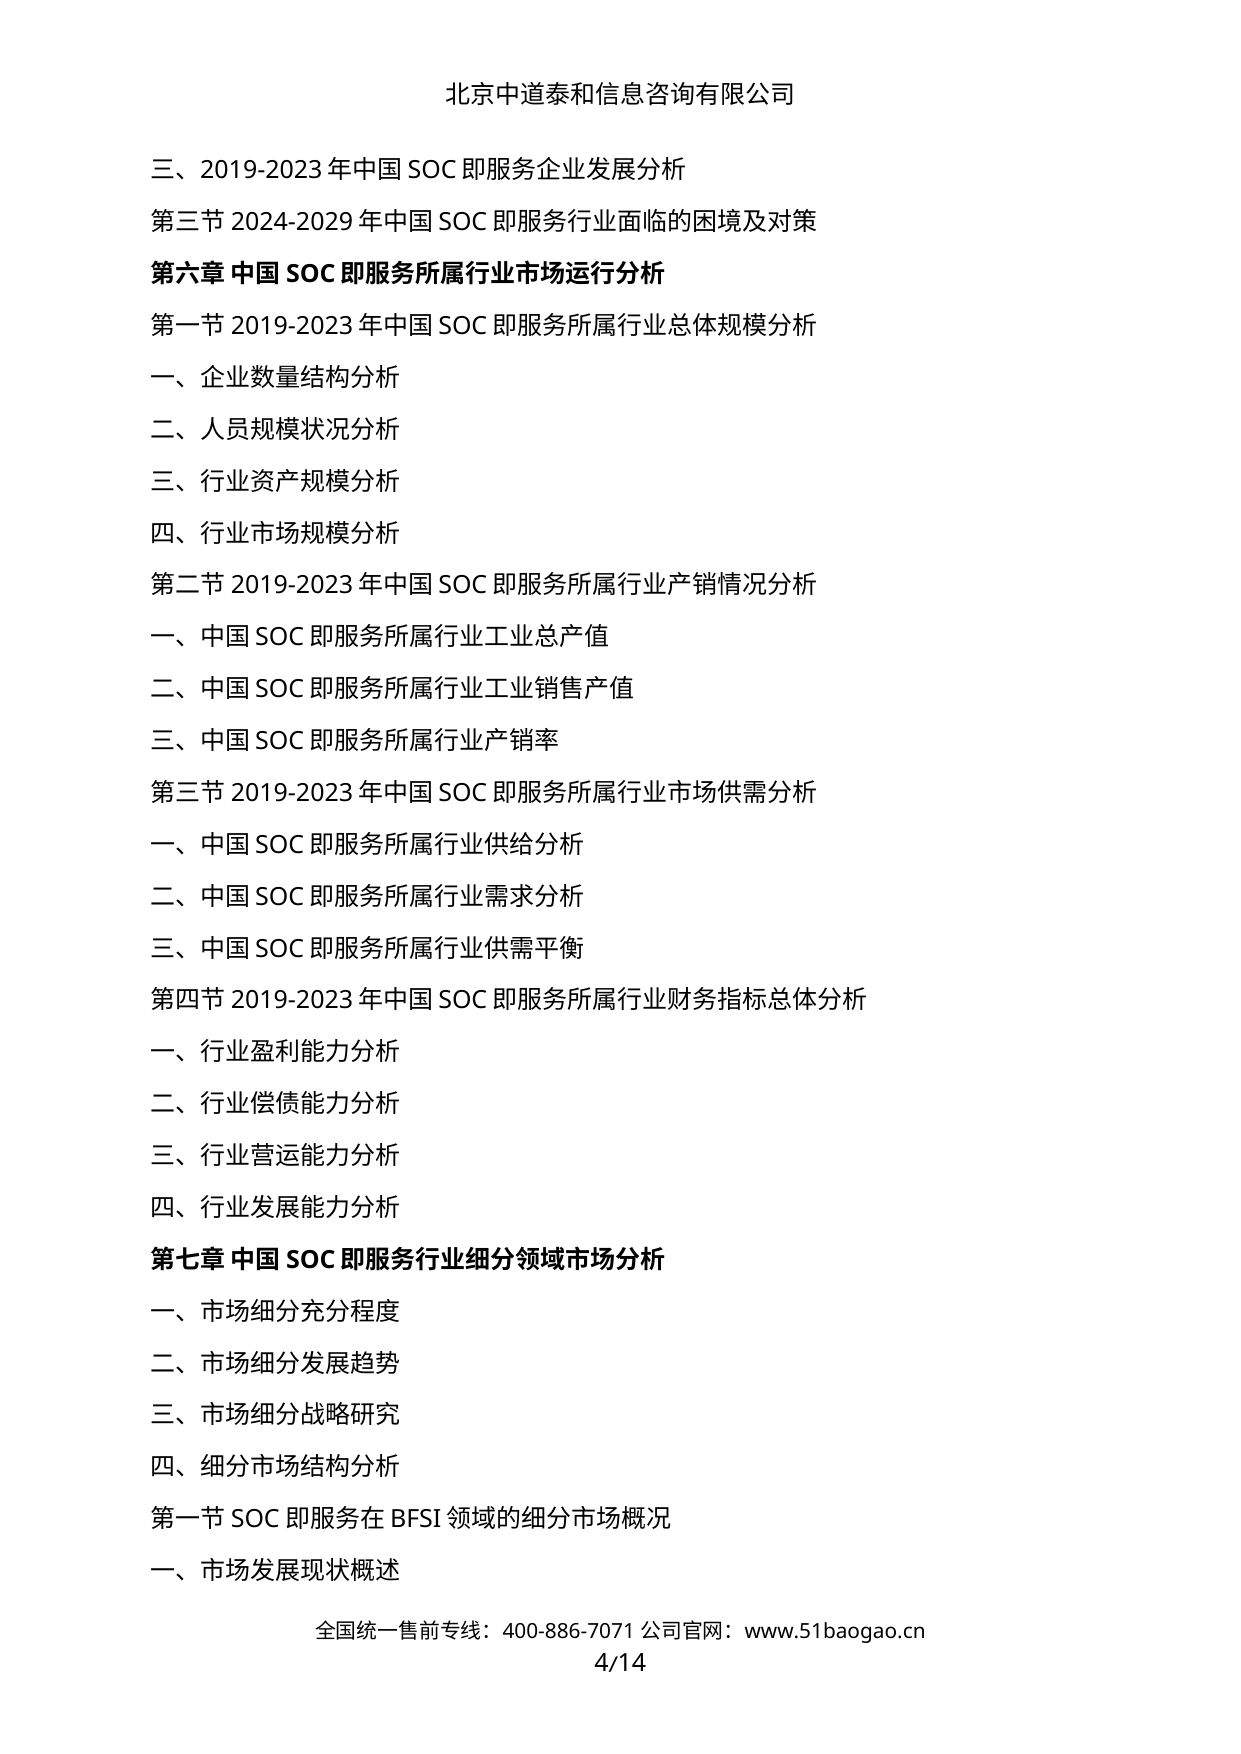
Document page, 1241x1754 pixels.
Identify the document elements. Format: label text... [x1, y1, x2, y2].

text 三、中国SOC即服务所属行业产销率 [150, 721, 1090, 757]
text 第三节 2024-2029年中国SOC即服务行业面临的困境及对策 [150, 202, 1090, 238]
text 三、行业营运能力分析 [150, 1136, 1090, 1172]
text 第一节 SOC即服务在BFSI领域的细分市场概况 [150, 1499, 1090, 1535]
text 第七章 中国SOC即服务行业细分领域市场分析 [150, 1239, 1090, 1276]
text 二、中国SOC即服务所属行业需求分析 [150, 876, 1090, 912]
text 三、2019-2023年中国SOC即服务企业发展分析 [150, 150, 1090, 186]
text 第三节 2019-2023年中国SOC即服务所属行业市场供需分析 [150, 772, 1090, 809]
text 一、中国SOC即服务所属行业供给分析 [150, 824, 1090, 861]
text 一、市场发展现状概述 [150, 1551, 1090, 1587]
text 三、市场细分战略研究 [150, 1395, 1090, 1431]
text 三、中国SOC即服务所属行业供需平衡 [150, 928, 1090, 964]
text 二、市场细分发展趋势 [150, 1343, 1090, 1379]
text 四、行业发展能力分析 [150, 1187, 1090, 1224]
text 二、人员规模状况分析 [150, 409, 1090, 446]
text 一、行业盈利能力分析 [150, 1032, 1090, 1068]
text 一、市场细分充分程度 [150, 1291, 1090, 1327]
text 二、中国SOC即服务所属行业工业销售产值 [150, 669, 1090, 705]
text 二、行业偿债能力分析 [150, 1084, 1090, 1120]
text 第六章 中国SOC即服务所属行业市场运行分析 [150, 254, 1090, 290]
text 四、行业市场规模分析 [150, 513, 1090, 549]
text 第二节 2019-2023年中国SOC即服务所属行业产销情况分析 [150, 565, 1090, 601]
text 四、细分市场结构分析 [150, 1447, 1090, 1483]
text 一、中国SOC即服务所属行业工业总产值 [150, 617, 1090, 653]
text 第四节 2019-2023年中国SOC即服务所属行业财务指标总体分析 [150, 980, 1090, 1016]
text 一、企业数量结构分析 [150, 357, 1090, 394]
text 第一节 2019-2023年中国SOC即服务所属行业总体规模分析 [150, 306, 1090, 342]
text 三、行业资产规模分析 [150, 461, 1090, 497]
